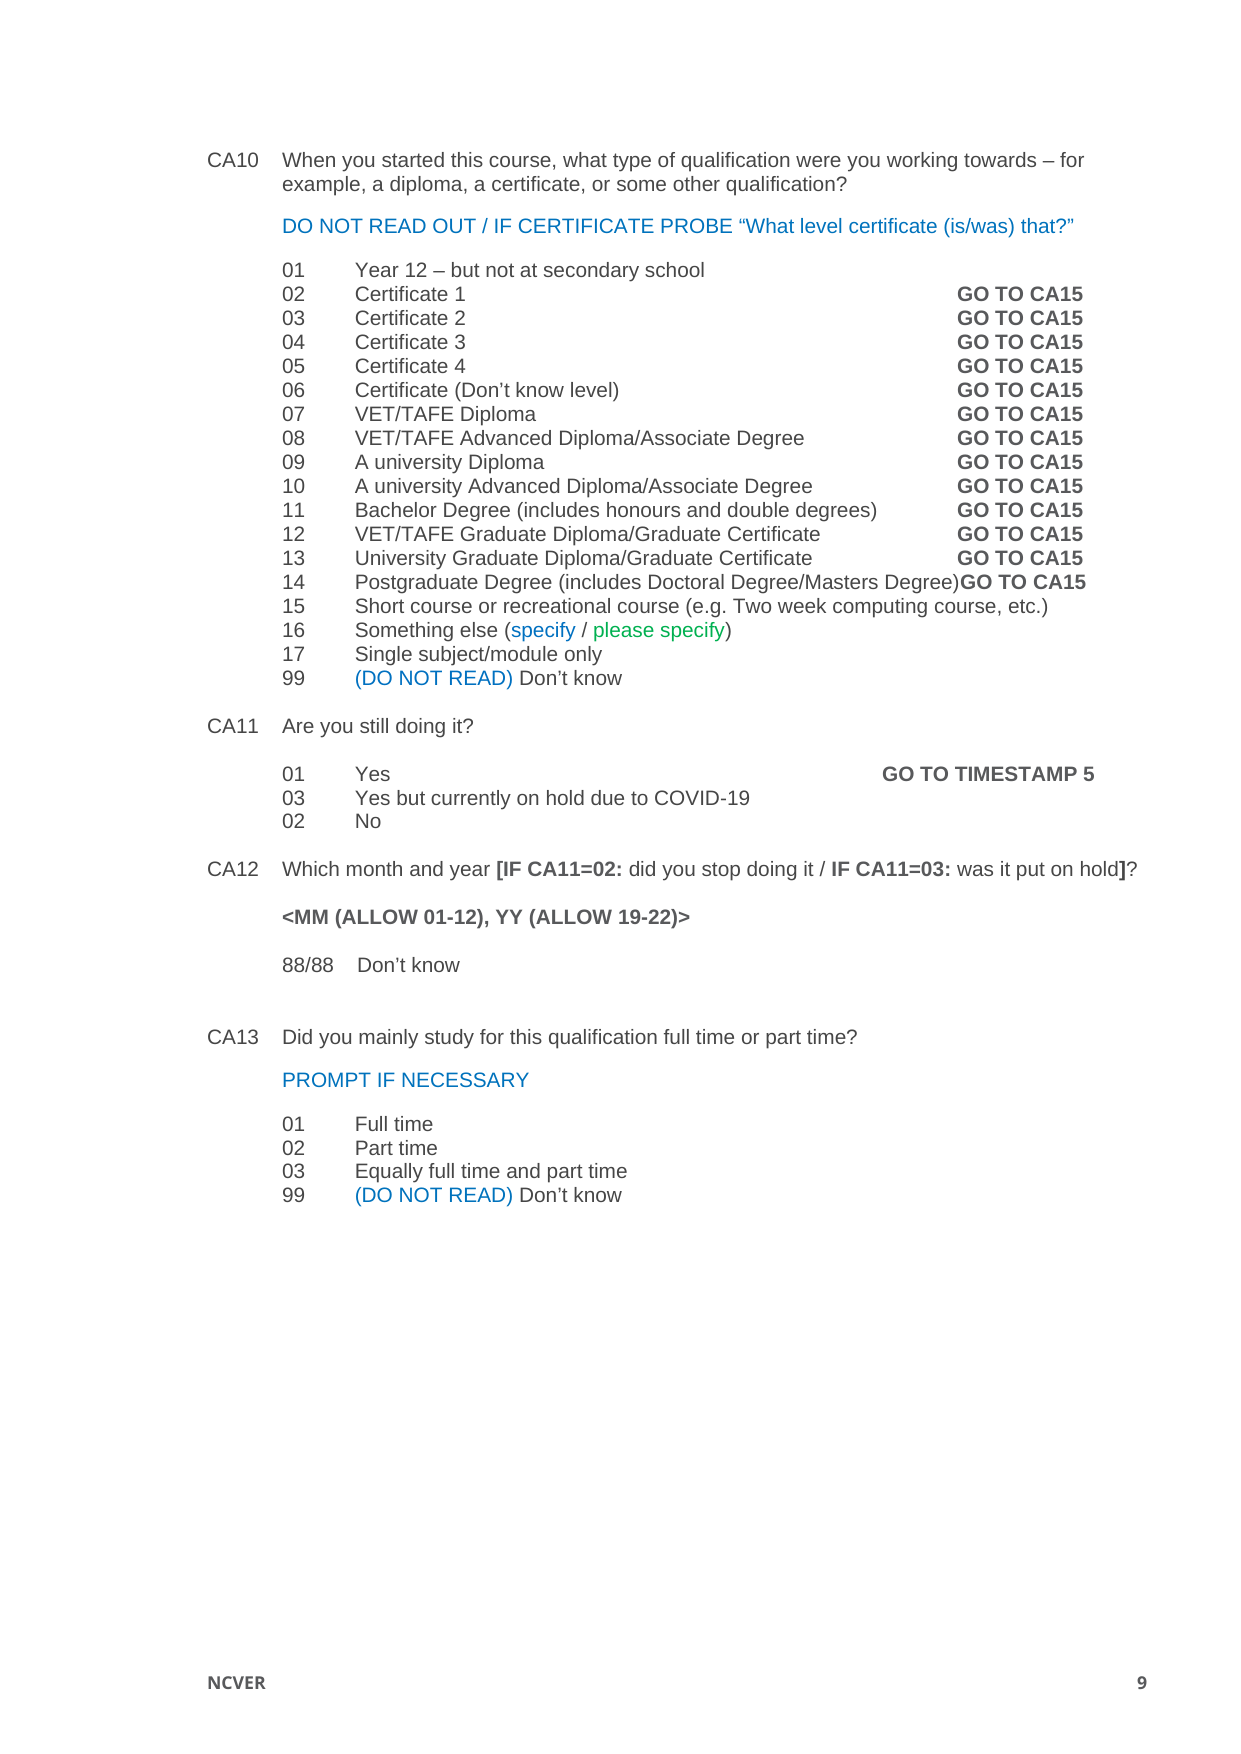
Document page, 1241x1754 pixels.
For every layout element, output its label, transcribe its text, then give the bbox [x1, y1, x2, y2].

text PROMPT IF NECESSARY [282, 1068, 1152, 1092]
text 15 Short course or recreational course (e.g. Two week computing course, etc.) [282, 594, 1152, 618]
text <MM (ALLOW 01-12), YY (ALLOW 19-22)> [282, 905, 1152, 953]
text CA11 Are you still doing it? [207, 713, 1152, 761]
text 11 Bachelor Degree (includes honours and double degrees) GO TO CA15 [282, 498, 1152, 522]
text 08 VET/TAFE Advanced Diploma/Associate Degree GO TO CA15 [282, 426, 1152, 450]
text 04 Certificate 3 GO TO CA15 [282, 330, 1152, 354]
text 03 Equally full time and part time [282, 1159, 1152, 1183]
text 02 Part time [282, 1135, 1152, 1159]
text CA13 Did you mainly study for this qualification full time or part time? [207, 1025, 1152, 1049]
text CA10 When you started this course, what type of qualification were you working towards – for example, a diploma, a certificate, or some other qualification? [207, 148, 1152, 196]
text CA12 Which month and year [If CA11=02: did you stop doing it / If CA11=03: was it put on hold]? [207, 857, 1152, 905]
text 16 Something else (specify / please specify) [282, 618, 1152, 642]
text 99 (DO NOT READ) Don’t know [282, 666, 1152, 689]
text 99 (DO NOT READ) Don’t know [282, 1183, 1152, 1207]
text 06 Certificate (Don’t know level) GO TO CA15 [282, 378, 1152, 402]
text 17 Single subject/module only [282, 642, 1152, 666]
text 07 VET/TAFE Diploma GO TO CA15 [282, 402, 1152, 426]
text 03 Certificate 2 GO TO CA15 [282, 306, 1152, 330]
text 09 A university Diploma GO TO CA15 [282, 450, 1152, 474]
text 02 Certificate 1 GO TO CA15 [282, 282, 1152, 306]
text 12 VET/TAFE Graduate Diploma/Graduate Certificate GO TO CA15 [282, 522, 1152, 546]
text 05 Certificate 4 GO TO CA15 [282, 354, 1152, 378]
text 01 Year 12 – but not at secondary school [282, 258, 1152, 282]
text 02 No [282, 809, 1152, 833]
text 10 A university Advanced Diploma/Associate Degree GO TO CA15 [282, 474, 1152, 498]
text DO NOT READ OUT / IF CERTIFICATE PROBE “What level certificate (is/was) that?” [282, 214, 1152, 238]
text 14 Postgraduate Degree (includes Doctoral Degree/Masters Degree)GO TO CA15 [282, 570, 1152, 594]
text 13 University Graduate Diploma/Graduate Certificate GO TO CA15 [282, 546, 1152, 570]
text 88/88 Don’t know [282, 953, 1152, 977]
text 01 Yes GO TO TIMESTAMP 5 [282, 761, 1152, 785]
text 03 Yes but currently on hold due to COVID-19 [282, 785, 1152, 809]
text 01 Full time [282, 1111, 1152, 1135]
